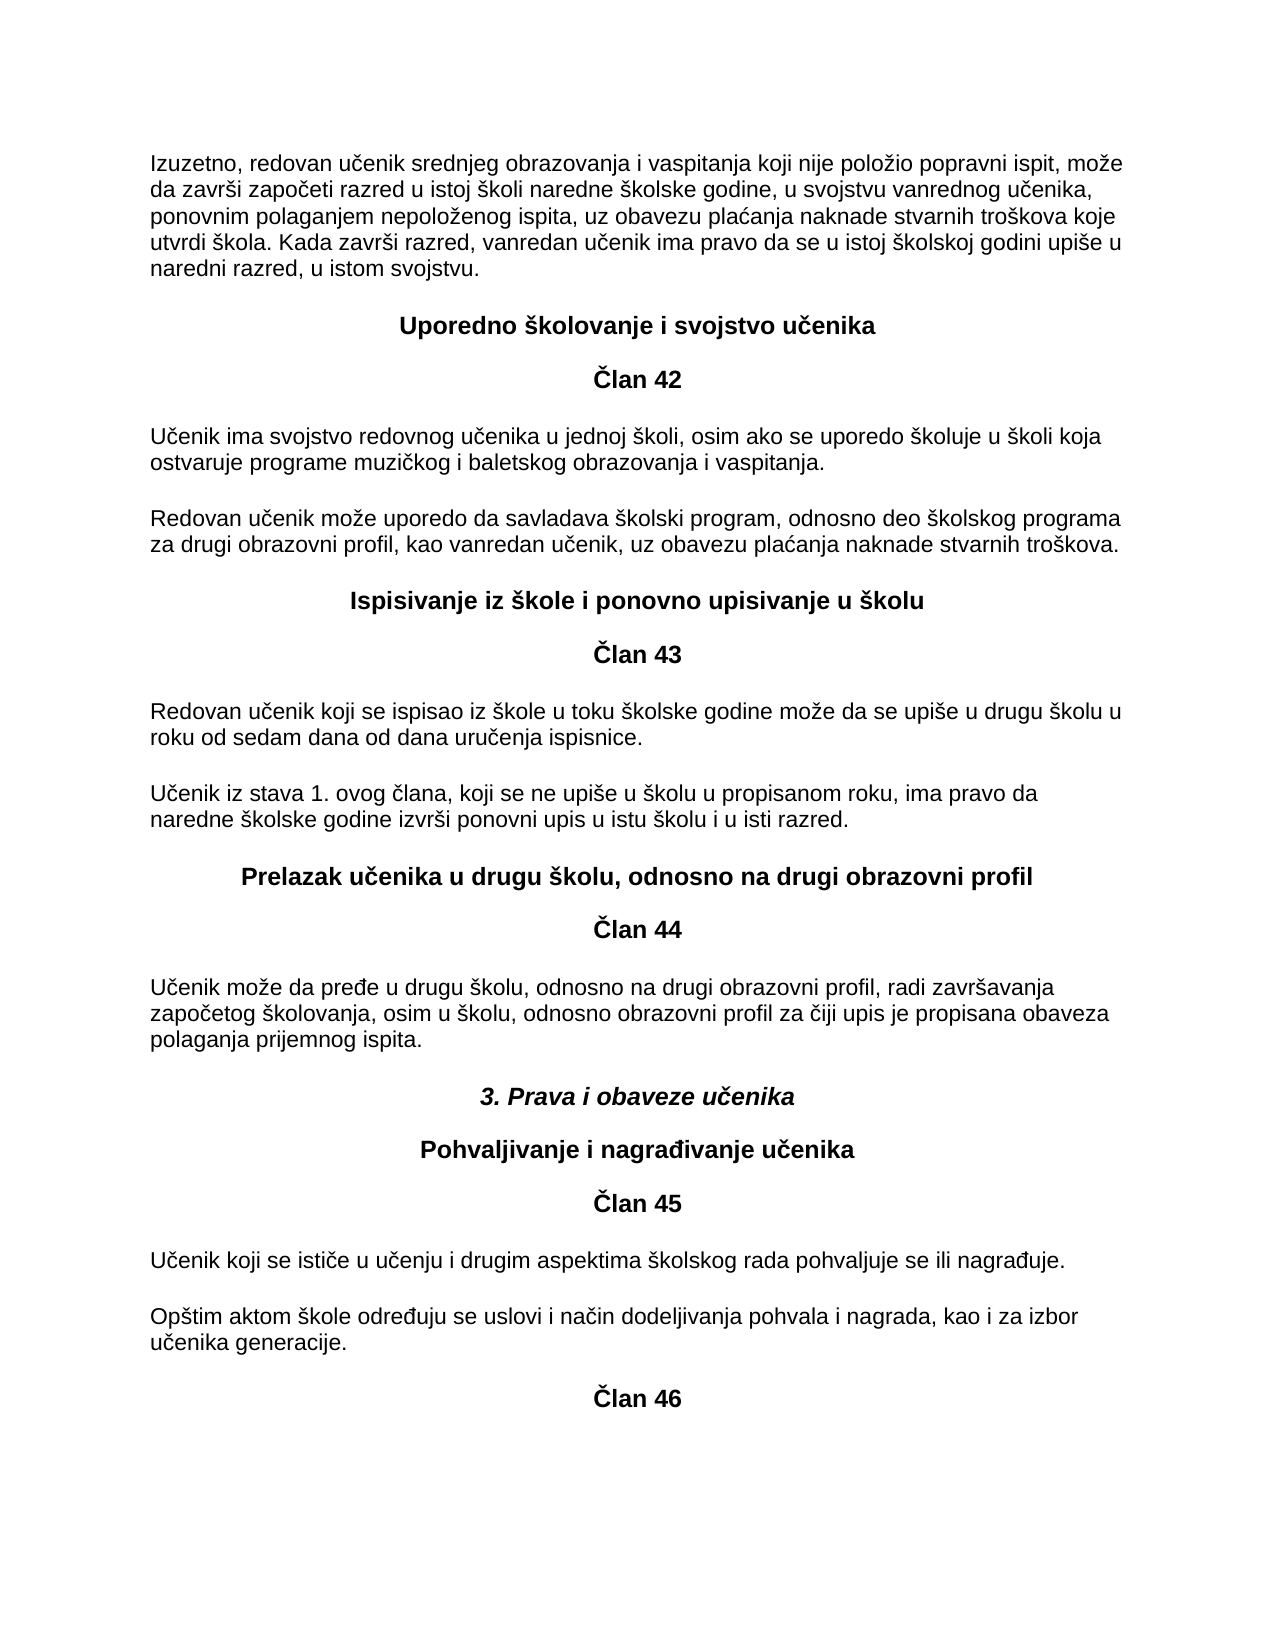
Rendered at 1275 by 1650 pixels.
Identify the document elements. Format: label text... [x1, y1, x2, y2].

text Ispisivanje iz škole i ponovno upisivanje u školu [150, 586, 1125, 615]
text Redovan učenik može uporedo da savladava školski program, odnosno deo školskog programa za drugi obrazovni profil, kao vanredan učenik, uz obavezu plaćanja naknade stvarnih troškova. [150, 504, 1125, 557]
text Pohvaljivanje i nagrađivanje učenika [150, 1135, 1125, 1164]
text Član 44 [150, 916, 1125, 944]
text Opštim aktom škole određuju se uslovi i način dodeljivanja pohvala i nagrada, kao i za izbor učenika generacije. [150, 1303, 1125, 1355]
text Član 43 [150, 640, 1125, 669]
text 3. Prava i obaveze učenika [150, 1082, 1125, 1110]
text Učenik iz stava 1. ovog člana, koji se ne upiše u školu u propisanom roku, ima pravo da naredne školske godine izvrši ponovni upis u istu školu i u isti razred. [150, 780, 1125, 833]
text Član 46 [150, 1384, 1125, 1413]
text Član 42 [150, 365, 1125, 393]
text Prelazak učenika u drugu školu, odnosno na drugi obrazovni profil [150, 862, 1125, 891]
text Uporedno školovanje i svojstvo učenika [150, 311, 1125, 340]
text Izuzetno, redovan učenik srednjeg obrazovanja i vaspitanja koji nije položio popravni ispit, može da završi započeti razred u istoj školi naredne školske godine, u svojstvu vanrednog učenika, ponovnim polaganjem nepoloženog ispita, uz obavezu plaćanja naknade stvarnih troškova koje utvrdi škola. Kada završi razred, vanredan učenik ima pravo da se u istoj školskoj godini upiše u naredni razred, u istom svojstvu. [150, 150, 1125, 282]
text Redovan učenik koji se ispisao iz škole u toku školske godine može da se upiše u drugu školu u roku od sedam dana od dana uručenja ispisnice. [150, 698, 1125, 751]
text Učenik može da pređe u drugu školu, odnosno na drugi obrazovni profil, radi završavanja započetog školovanja, osim u školu, odnosno obrazovni profil za čiji upis je propisana obaveza polaganja prijemnog ispita. [150, 973, 1125, 1052]
text Učenik koji se ističe u učenju i drugim aspektima školskog rada pohvaljuje se ili nagrađuje. [150, 1247, 1125, 1273]
text Član 45 [150, 1189, 1125, 1218]
text Učenik ima svojstvo redovnog učenika u jednoj školi, osim ako se uporedo školuje u školi koja ostvaruje programe muzičkog i baletskog obrazovanja i vaspitanja. [150, 423, 1125, 475]
